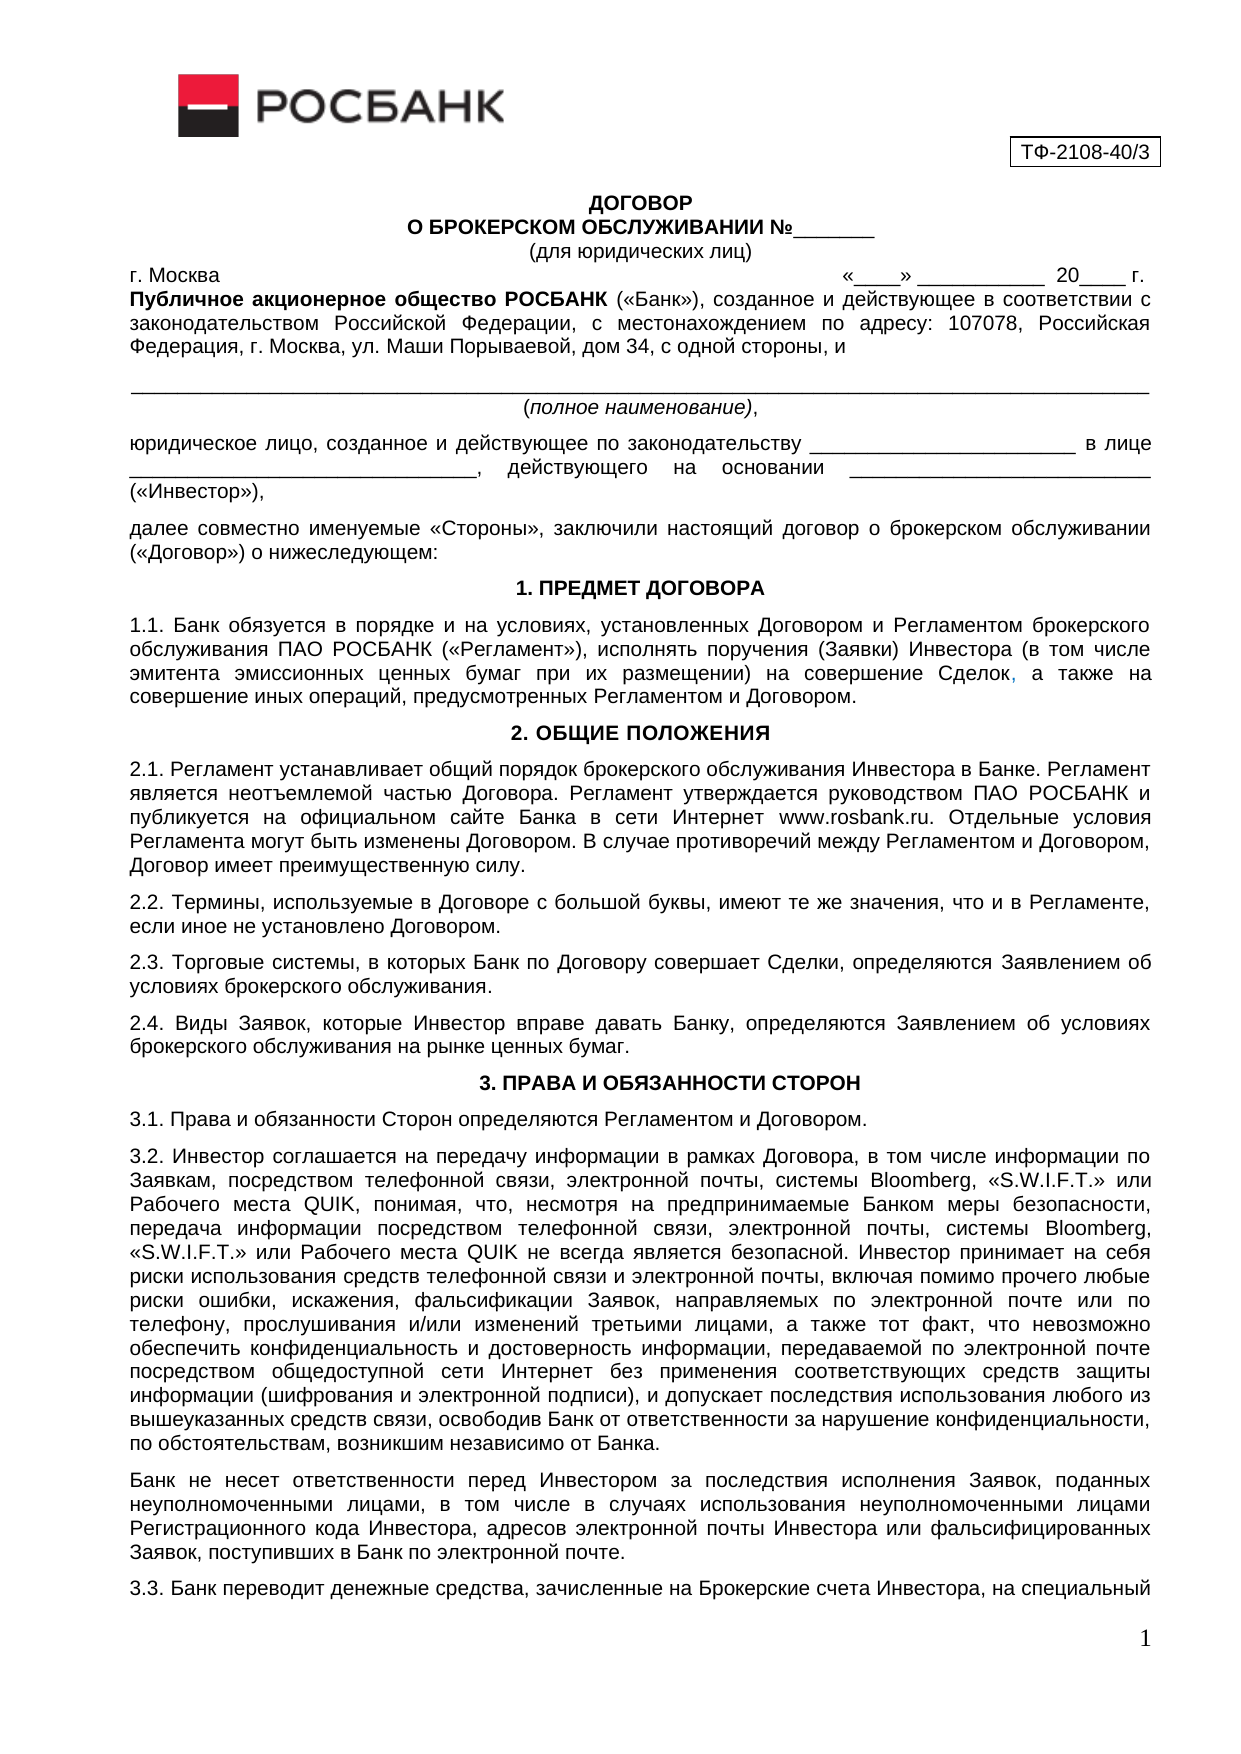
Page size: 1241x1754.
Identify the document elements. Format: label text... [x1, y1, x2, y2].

table_cell Банк не несет ответственности перед Инвестором за последствия исполнения Заявок, поданных неуполномоченными лицами, в том числе в случаях использования неуполномоченными лицами Регистрационного кода Инвестора, адресов электронной почты Инвестора или фальсифицированных Заявок, поступивших в Банк по электронной почте. [118, 1468, 1163, 1576]
table_cell Публичное акционерное общество РОСБАНК («Банк»), созданное и действующее в соответствии с законодательством Российской Федерации, с местонахождением по адресу: 107078, Российская Федерация, г. Москва, ул. Маши Порываевой, дом 34, с одной стороны, и [118, 286, 1163, 371]
table_cell 2. ОБЩИЕ ПОЛОЖЕНИЯ [118, 721, 1163, 757]
table_cell г. Москва «____» ___________ 20____ г. [118, 263, 1163, 286]
table_cell юридическое лицо, созданное и действующее по законодательству _______________________ в лице ______________________________, действующего на основании __________________________ («Инвестор»), [118, 431, 1163, 516]
table_cell 3.2. Инвестор соглашается на передачу информации в рамках Договора, в том числе информации по Заявкам, посредством телефонной связи, электронной почты, системы Bloomberg, «S.W.I.F.T.» или Рабочего места QUIK, понимая, что, несмотря на предпринимаемые Банком меры безопасности, передача информации посредством телефонной связи, электронной почты, системы Bloomberg, «S.W.I.F.T.» или Рабочего места QUIK не всегда является безопасной. Инвестор принимает на себя риски использования средств телефонной связи и электронной почты, включая помимо прочего любые риски ошибки, искажения, фальсификации Заявок, направляемых по электронной почте или по телефону, прослушивания и/или изменений третьими лицами, а также тот факт, что невозможно обеспечить конфиденциальность и достоверность информации, передаваемой по электронной почте посредством общедоступной сети Интернет без применения соответствующих средств защиты информации (шифрования и электронной подписи), и допускает последствия использования любого из вышеуказанных средств связи, освободив Банк от ответственности за нарушение конфиденциальности, по обстоятельствам, возникшим независимо от Банка. [118, 1144, 1163, 1468]
table_cell 3. ПРАВА И ОБЯЗАННОСТИ СТОРОН [118, 1071, 1163, 1107]
table_cell 2.2. Термины, используемые в Договоре с большой буквы, имеют те же значения, что и в Регламенте, если иное не установлено Договором. [118, 890, 1163, 950]
table_cell 1.1. Банк обязуется в порядке и на условиях, установленных Договором и Регламентом брокерского обслуживания ПАО РОСБАНК («Регламент»), исполнять поручения (Заявки) Инвестора (в том числе эмитента эмиссионных ценных бумаг при их размещении) на совершение Сделок, а также на совершение иных операций, предусмотренных Регламентом и Договором. [118, 613, 1163, 721]
table_cell 2.4. Виды Заявок, которые Инвестор вправе давать Банку, определяются Заявлением об условиях брокерского обслуживания на рынке ценных бумаг. [118, 1010, 1163, 1071]
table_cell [118, 1576, 1163, 1600]
table_cell далее совместно именуемые «Стороны», заключили настоящий договор о брокерском обслуживании («Договор») о нижеследующем: [118, 516, 1163, 576]
table_cell 2.1. Регламент устанавливает общий порядок брокерского обслуживания Инвестора в Банке. Регламент является неотъемлемой частью Договора. Регламент утверждается руководством ПАО РОСБАНК и публикуется на официальном сайте Банка в сети Интернет www.rosbank.ru. Отдельные условия Регламента могут быть изменены Договором. В случае противоречий между Регламентом и Договором, Договор имеет преимущественную силу. [118, 757, 1163, 889]
table_cell 1. ПРЕДМЕТ ДОГОВОРА [118, 576, 1163, 612]
table_cell ________________________________________________________________________________________ (полное наименование), [118, 371, 1163, 431]
table_header ДОГОВОР О БРОКЕРСКОМ ОБСЛУЖИВАНИИ №_______ (для юридических лиц) [118, 191, 1163, 262]
table_cell 2.3. Торговые системы, в которых Банк по Договору совершает Сделки, определяются Заявлением об условиях брокерского обслуживания. [118, 950, 1163, 1010]
table_cell 3.1. Права и обязанности Сторон определяются Регламентом и Договором. [118, 1107, 1163, 1144]
subtitle ТФ-2108-40/3 [1011, 138, 1160, 166]
